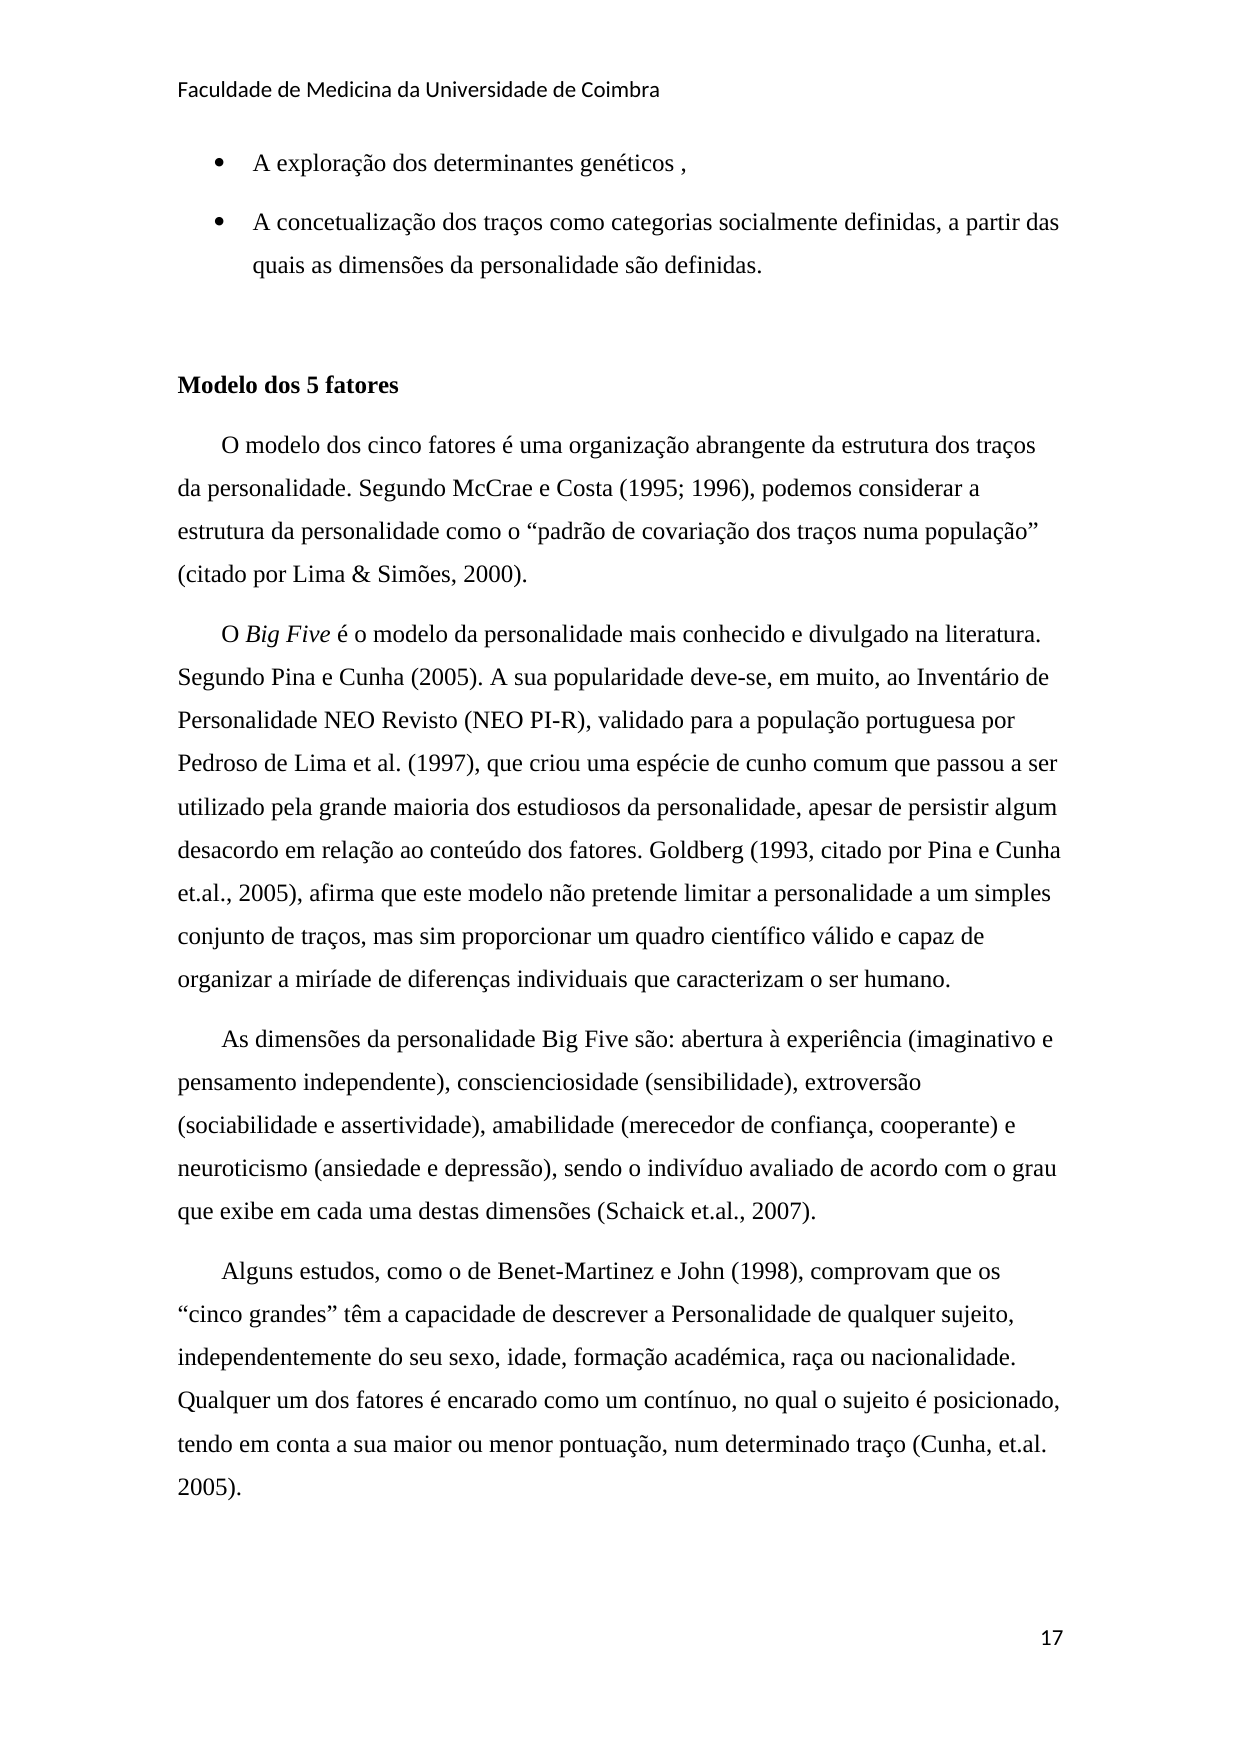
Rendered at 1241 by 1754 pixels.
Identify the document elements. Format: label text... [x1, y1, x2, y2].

list A concetualização dos traços como categorias socialmente definidas, a partir das quais as dimensões da personalidade são definidas. [215, 207, 1063, 279]
text As dimensões da personalidade Big Five são: abertura à experiência (imaginativo e pensamento independente), conscienciosidade (sensibilidade), extroversão (sociabilidade e assertividade), amabilidade (merecedor de confiança, cooperante) e neuroticismo (ansiedade e depressão), sendo o indivíduo avaliado de acordo com o grau que exibe em cada uma destas dimensões (Schaick et.al., 2007). [177, 1024, 1063, 1225]
text Modelo dos 5 fatores [177, 370, 1063, 399]
text Alguns estudos, como o de Benet-Martinez e John (1998), comprovam que os “cinco grandes” têm a capacidade de descrever a Personalidade de qualquer sujeito, independentemente do seu sexo, idade, formação académica, raça ou nacionalidade. Qualquer um dos fatores é encarado como um contínuo, no qual o sujeito é posicionado, tendo em conta a sua maior ou menor pontuação, num determinado traço (Cunha, et.al. 2005). [177, 1256, 1063, 1501]
text O modelo dos cinco fatores é uma organização abrangente da estrutura dos traços da personalidade. Segundo McCrae e Costa (1995; 1996), podemos considerar a estrutura da personalidade como o “padrão de covariação dos traços numa população” (citado por Lima & Simões, 2000). [177, 430, 1063, 588]
text O Big Five é o modelo da personalidade mais conhecido e divulgado na literatura. Segundo Pina e Cunha (2005). A sua popularidade deve-se, em muito, ao Inventário de Personalidade NEO Revisto (NEO PI-R), validado para a população portuguesa por Pedroso de Lima et al. (1997), que criou uma espécie de cunho comum que passou a ser utilizado pela grande maioria dos estudiosos da personalidade, apesar de persistir algum desacordo em relação ao conteúdo dos fatores. Goldberg (1993, citado por Pina e Cunha et.al., 2005), afirma que este modelo não pretende limitar a personalidade a um simples conjunto de traços, mas sim proporcionar um quadro científico válido e capaz de organizar a miríade de diferenças individuais que caracterizam o ser humano. [177, 619, 1063, 993]
list A exploração dos determinantes genéticos , [215, 148, 1063, 176]
